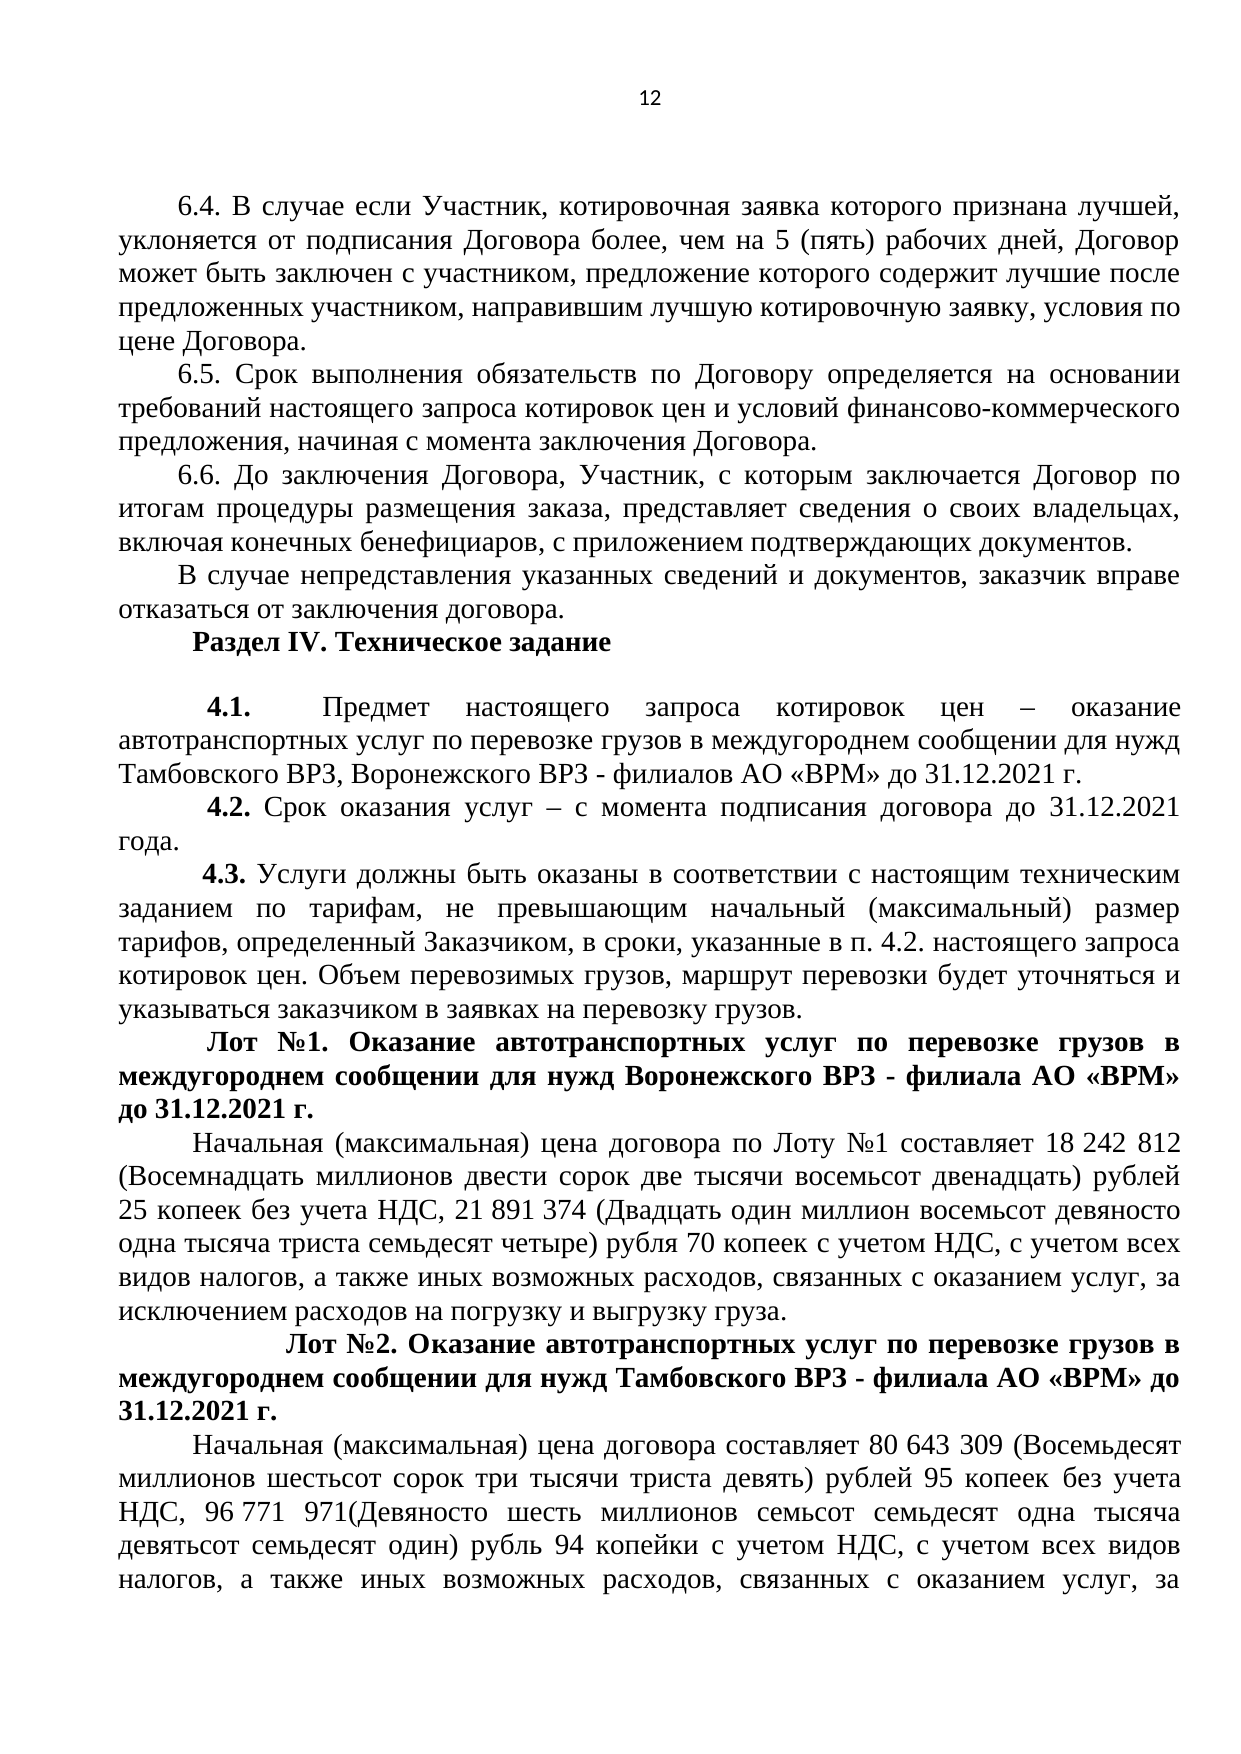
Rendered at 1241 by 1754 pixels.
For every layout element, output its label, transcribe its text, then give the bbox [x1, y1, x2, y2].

text В случае непредставления указанных сведений и документов, заказчик вправе отказаться от заключения договора. [118, 557, 1181, 624]
text 6.5. Срок выполнения обязательств по Договору определяется на основании требований настоящего запроса котировок цен и условий финансово-коммерческого предложения, начиная с момента заключения Договора. [118, 356, 1181, 457]
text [118, 1427, 1181, 1594]
text Начальная (максимальная) цена договора по Лоту №1 составляет 18 242 812 (Восемнадцать миллионов двести сорок две тысячи восемьсот двенадцать) рублей 25 копеек без учета НДС, 21 891 374 (Двадцать один миллион восемьсот девяносто одна тысяча триста семьдесят четыре) рубля 70 копеек с учетом НДС, с учетом всех видов налогов, а также иных возможных расходов, связанных с оказанием услуг, за исключением расходов на погрузку и выгрузку груза. [118, 1125, 1181, 1326]
text Лот №1. Оказание автотранспортных услуг по перевозке грузов в междугороднем сообщении для нужд Воронежского ВРЗ - филиала АО «ВРМ» до 31.12.2021 г. [118, 1024, 1181, 1125]
text 4.1. Предмет настоящего запроса котировок цен – оказание автотранспортных услуг по перевозке грузов в междугороднем сообщении для нужд Тамбовского ВРЗ, Воронежского ВРЗ - филиалов АО «ВРМ» до 31.12.2021 г. [118, 689, 1181, 789]
text Лот №2. Оказание автотранспортных услуг по перевозке грузов в междугороднем сообщении для нужд Тамбовского ВРЗ - филиала АО «ВРМ» до 31.12.2021 г. [118, 1326, 1181, 1427]
text 6.6. До заключения Договора, Участник, с которым заключается Договор по итогам процедуры размещения заказа, представляет сведения о своих владельцах, включая конечных бенефициаров, с приложением подтверждающих документов. [118, 457, 1181, 557]
text 4.3. Услуги должны быть оказаны в соответствии с настоящим техническим заданием по тарифам, не превышающим начальный (максимальный) размер тарифов, определенный Заказчиком, в сроки, указанные в п. 4.2. настоящего запроса котировок цен. Объем перевозимых грузов, маршрут перевозки будет уточняться и указываться заказчиком в заявках на перевозку грузов. [118, 857, 1181, 1024]
text Раздел IV. Техническое задание [118, 624, 1181, 658]
text 4.2. Срок оказания услуг – с момента подписания договора до 31.12.2021 года. [118, 789, 1181, 857]
text 6.4. В случае если Участник, котировочная заявка которого признана лучшей, уклоняется от подписания Договора более, чем на 5 (пять) рабочих дней, Договор может быть заключен с участником, предложение которого содержит лучшие после предложенных участником, направившим лучшую котировочную заявку, условия по цене Договора. [118, 188, 1181, 356]
